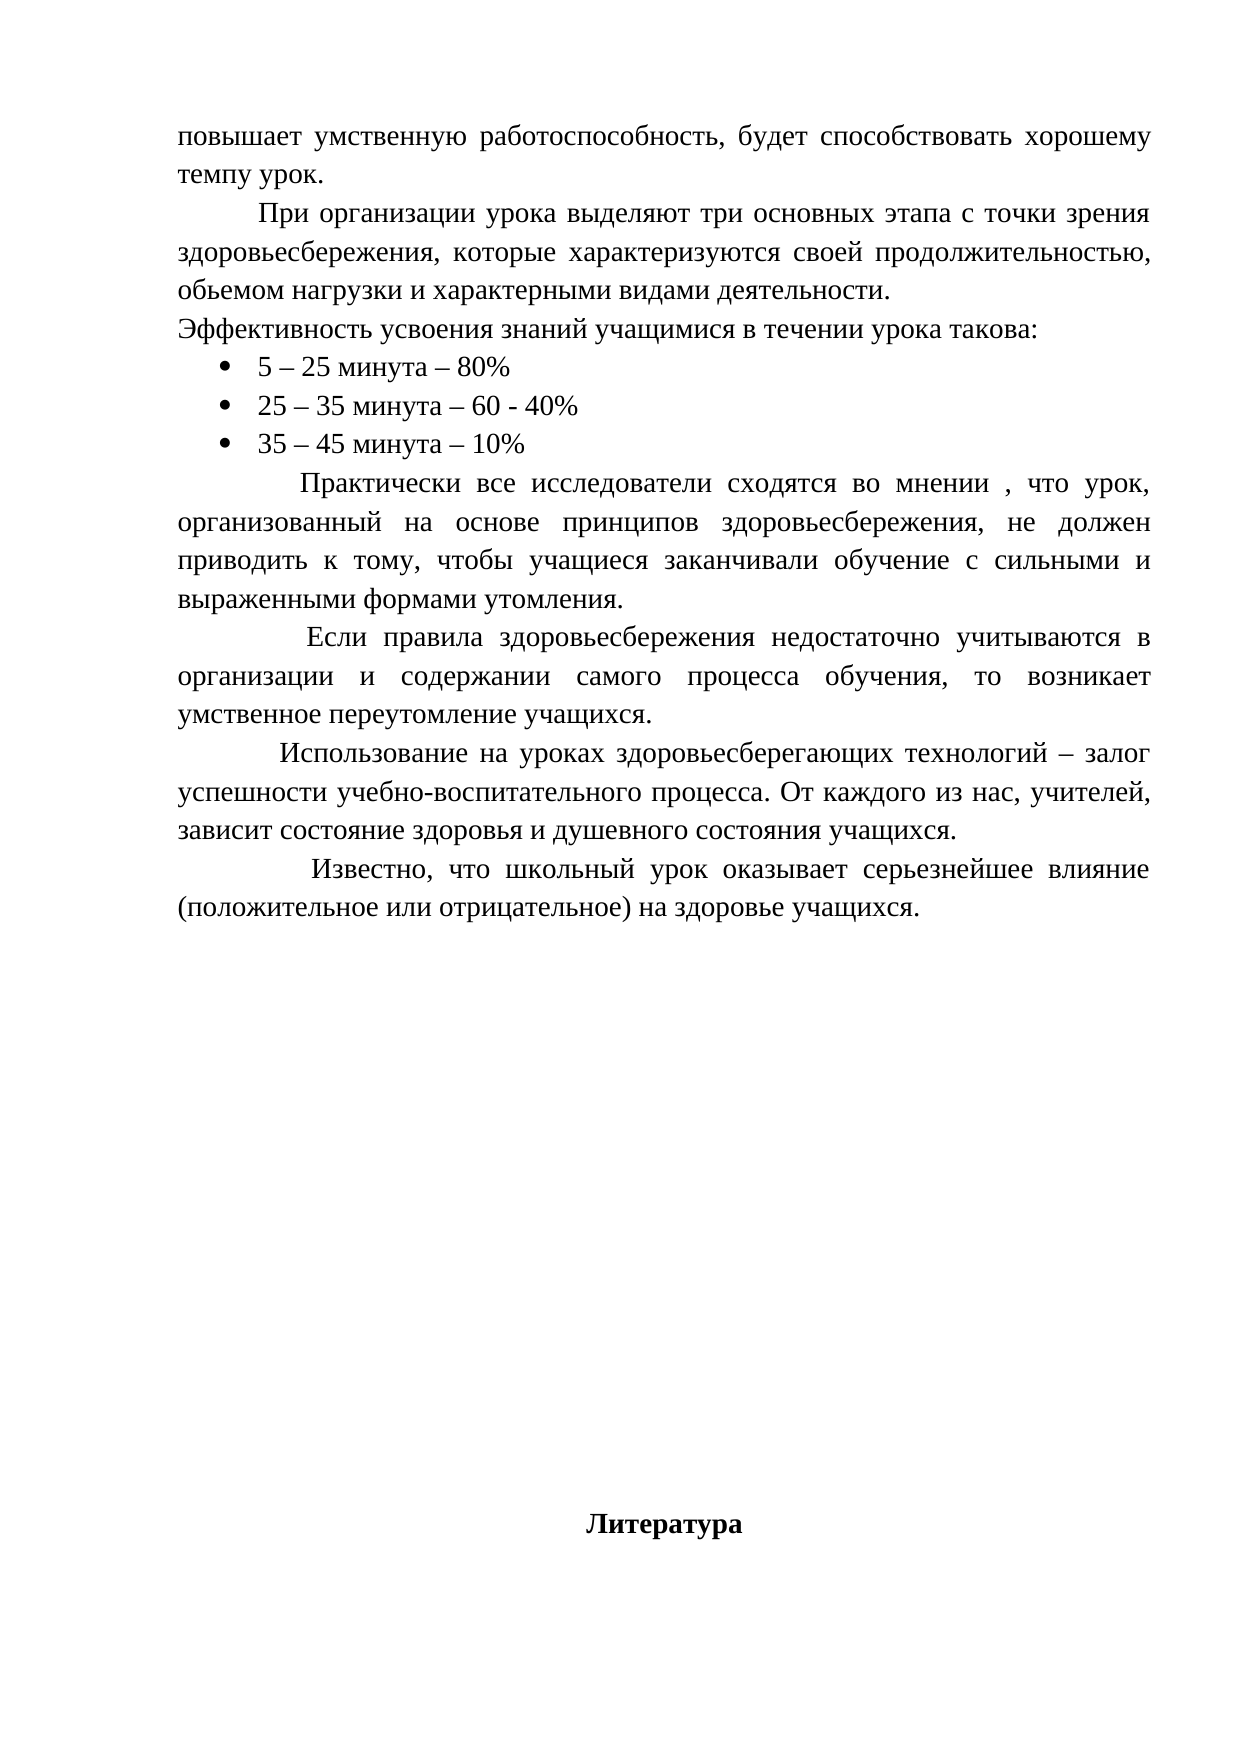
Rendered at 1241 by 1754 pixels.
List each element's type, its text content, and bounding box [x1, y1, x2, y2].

list 35 – 45 минута – 10% [220, 427, 1152, 460]
text Практически все исследователи сходятся во мнении , что урок, организованный на основе принципов здоровьесбережения, не должен приводить к тому, чтобы учащиеся заканчивали обучение с сильными и выраженными формами утомления. [177, 465, 1152, 614]
text Известно, что школьный урок оказывает серьезнейшее влияние (положительное или отрицательное) на здоровье учащихся. [177, 851, 1152, 923]
list 25 – 35 минута – 60 - 40% [220, 388, 1152, 422]
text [177, 118, 1152, 190]
text Если правила здоровьесбережения недостаточно учитываются в организации и содержании самого процесса обучения, то возникает умственное переутомление учащихся. [177, 619, 1152, 730]
text При организации урока выделяют три основных этапа с точки зрения здоровьесбережения, которые характеризуются своей продолжительностью, обьемом нагрузки и характерными видами деятельности. [177, 195, 1152, 306]
text Литература [177, 1506, 1152, 1539]
list 5 – 25 минута – 80% [220, 349, 1152, 383]
text Эффективность усвоения знаний учащимися в течении урока такова: [177, 311, 1152, 344]
text Использование на уроках здоровьесберегающих технологий – залог успешности учебно-воспитательного процесса. От каждого из нас, учителей, зависит состояние здоровья и душевного состояния учащихся. [177, 735, 1152, 846]
